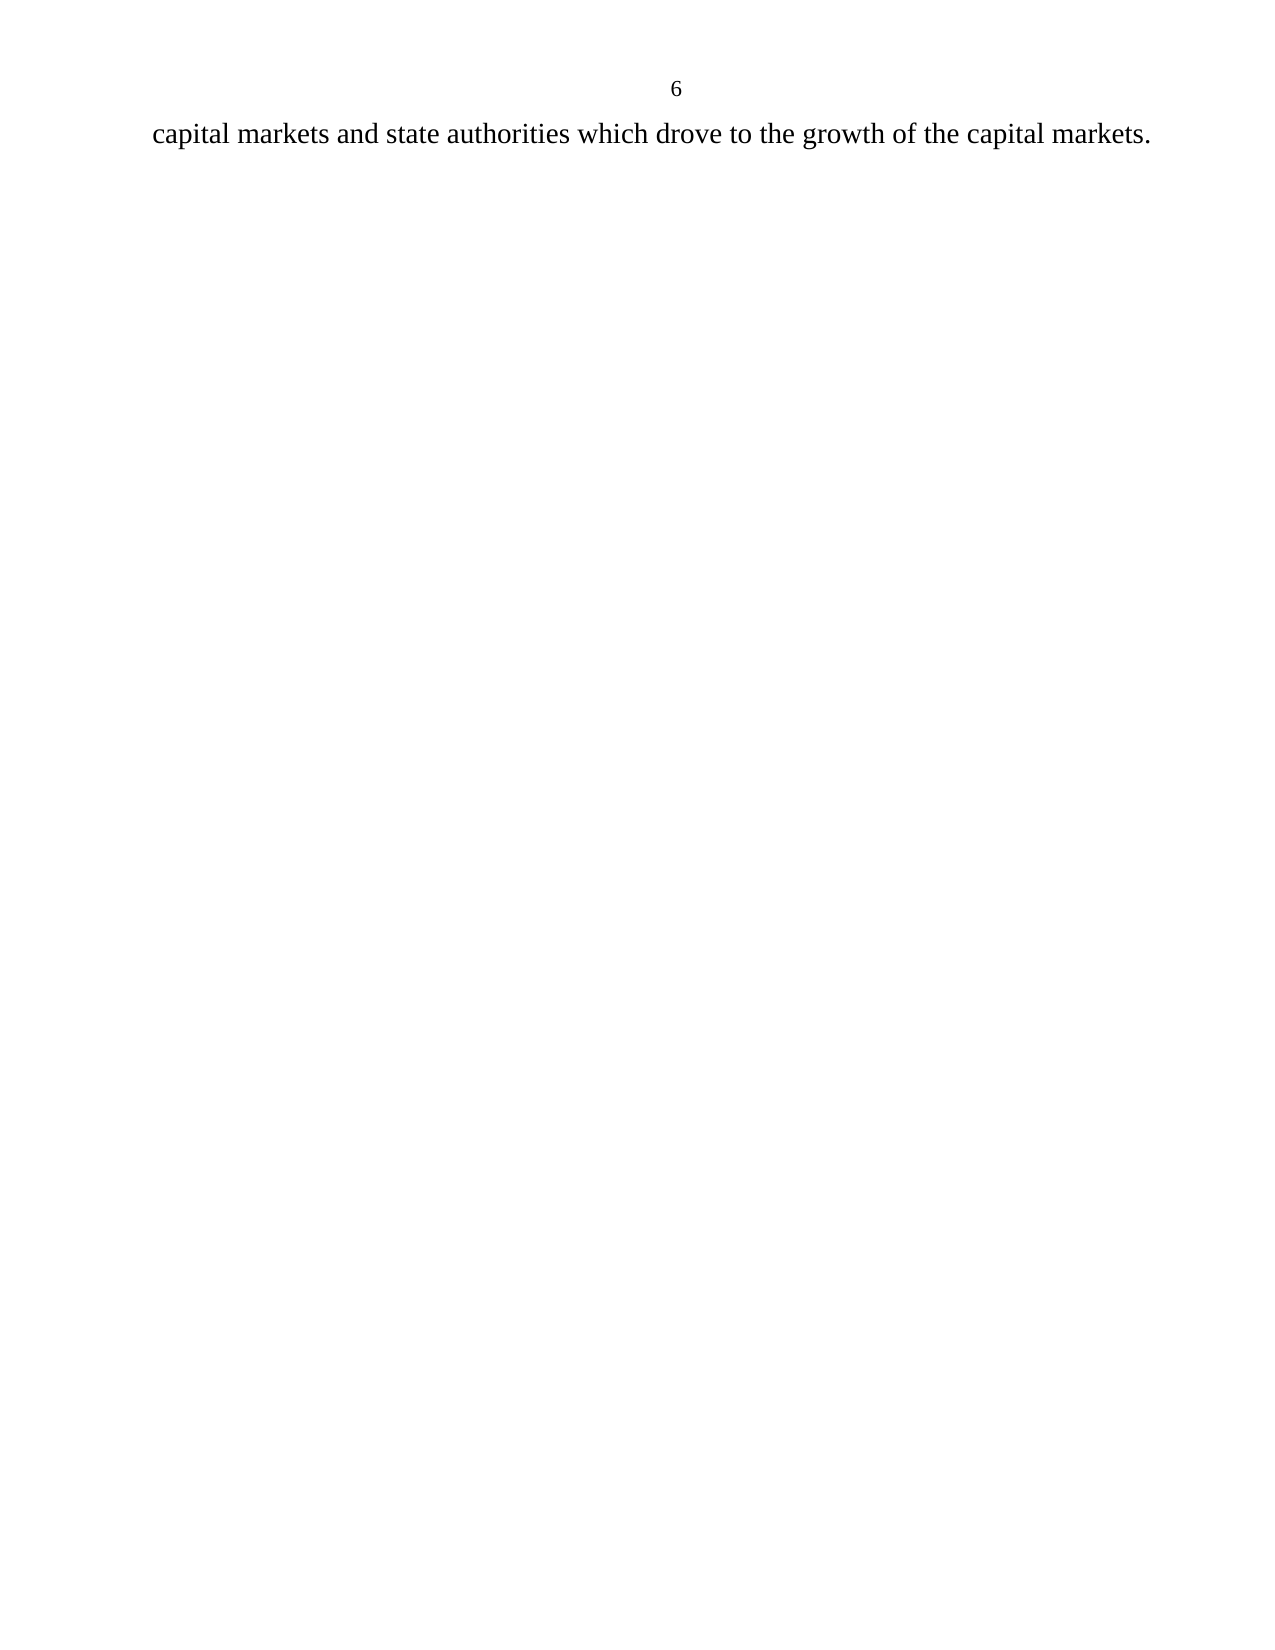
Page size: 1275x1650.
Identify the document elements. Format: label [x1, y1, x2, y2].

text [152, 117, 1225, 150]
